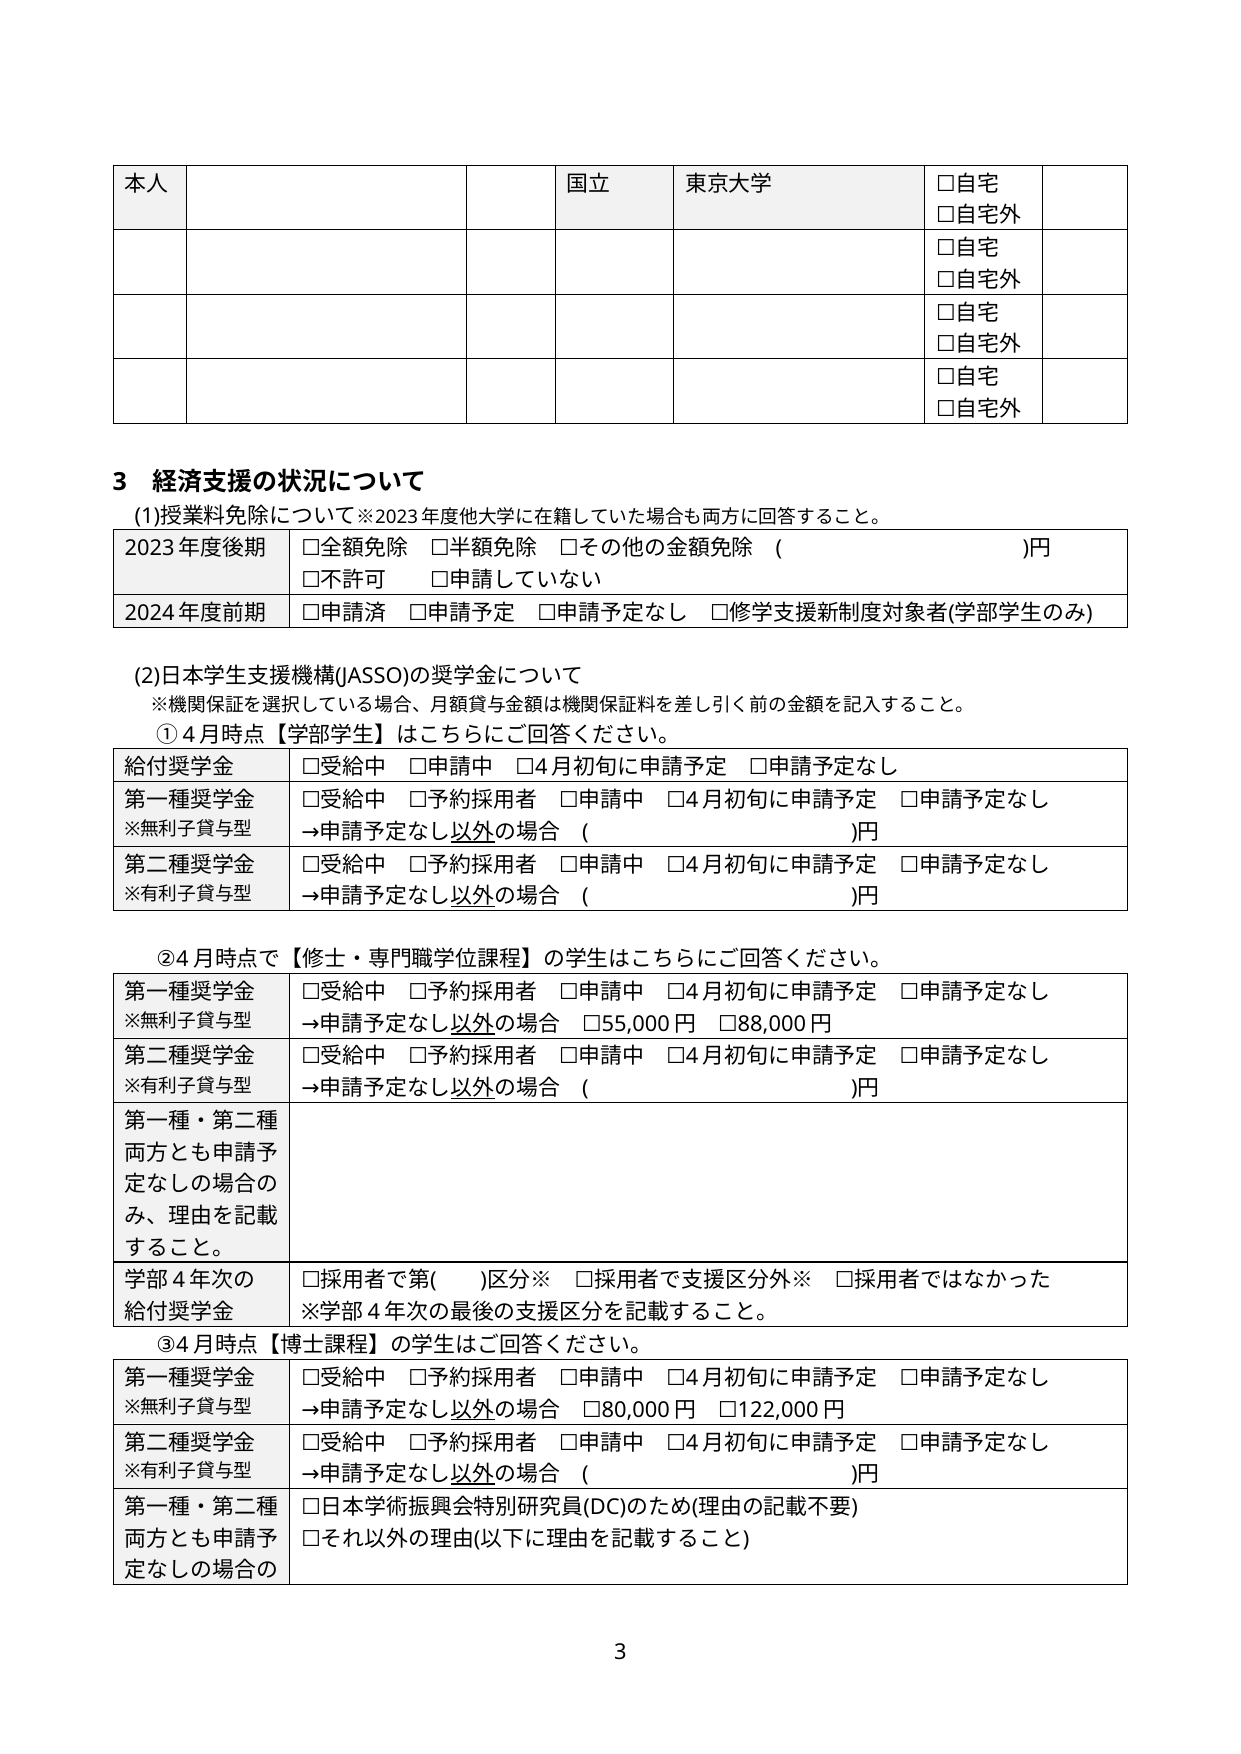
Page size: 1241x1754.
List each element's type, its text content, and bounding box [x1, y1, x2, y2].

table_cell 自宅 自宅外 [925, 230, 1042, 294]
table_cell 第二種奨学金 ※有利子貸与型 [114, 1039, 289, 1102]
table_cell 自宅 自宅外 [925, 359, 1042, 423]
text ①4月時点【学部学生】はこちらにご回答ください。 [112, 717, 1128, 748]
table_cell [674, 359, 924, 423]
table_cell [467, 166, 555, 229]
table_cell [1043, 230, 1127, 294]
table_cell [467, 230, 555, 294]
table_cell [1043, 359, 1127, 423]
table_header 全額免除 半額免除 その他の金額免除 ( )円 不許可 申請していない [290, 530, 1127, 594]
text (1)授業料免除について※2023年度他大学に在籍していた場合も両方に回答すること。 [112, 498, 1128, 529]
table_cell [187, 359, 466, 423]
text ※機関保証を選択している場合、月額貸与金額は機関保証料を差し引く前の金額を記入すること。 [112, 689, 1128, 717]
table_cell [556, 230, 673, 294]
table_cell 学部4年次の 給付奨学金 [114, 1263, 289, 1326]
table_header 第一種奨学金 ※無利子貸与型 [114, 1360, 289, 1423]
table_cell [674, 295, 924, 358]
table_header 第一種奨学金 ※無利子貸与型 [114, 974, 289, 1037]
table_cell [467, 295, 555, 358]
table_cell 受給中 予約採用者 申請中 4月初旬に申請予定 申請予定なし →申請予定なし以外の場合 ( )円 [290, 847, 1127, 910]
table_cell [556, 295, 673, 358]
table_header 受給中 申請中 4月初旬に申請予定 申請予定なし [290, 749, 1127, 781]
table_header 給付奨学金 [114, 749, 289, 781]
table_cell 2024年度前期 [114, 595, 289, 627]
table_cell 第二種奨学金 ※有利子貸与型 [114, 1425, 289, 1488]
table_cell 申請済 申請予定 申請予定なし 修学支援新制度対象者(学部学生のみ) [290, 595, 1127, 627]
table_cell 受給中 予約採用者 申請中 4月初旬に申請予定 申請予定なし →申請予定なし以外の場合 ( )円 [290, 1039, 1127, 1102]
table_cell 受給中 予約採用者 申請中 4月初旬に申請予定 申請予定なし →申請予定なし以外の場合 ( )円 [290, 782, 1127, 846]
table_cell [467, 359, 555, 423]
table_header 受給中 予約採用者 申請中 4月初旬に申請予定 申請予定なし →申請予定なし以外の場合 55,000円 88,000円 [290, 974, 1127, 1037]
table_cell [187, 230, 466, 294]
table_cell 第一種奨学金 ※無利子貸与型 [114, 782, 289, 846]
table_cell [290, 1103, 1127, 1261]
text 3 経済支援の状況について [112, 461, 1128, 498]
table_header 受給中 予約採用者 申請中 4月初旬に申請予定 申請予定なし →申請予定なし以外の場合 80,000円 122,000円 [290, 1360, 1127, 1423]
table_header 2023年度後期 [114, 530, 289, 594]
table_cell 採用者で第( )区分※ 採用者で支援区分外※ 採用者ではなかった ※学部4年次の最後の支援区分を記載すること。 [290, 1263, 1127, 1326]
table_cell 受給中 予約採用者 申請中 4月初旬に申請予定 申請予定なし →申請予定なし以外の場合 ( )円 [290, 1425, 1127, 1488]
table_cell 本人 [114, 166, 186, 229]
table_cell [290, 1489, 1127, 1584]
table_cell [114, 359, 186, 423]
table_cell 国立 [556, 166, 673, 229]
table_cell [1043, 295, 1127, 358]
table_cell [187, 295, 466, 358]
table_cell [556, 359, 673, 423]
table_cell [114, 295, 186, 358]
table_cell 第一種・第二種両方とも申請予定なしの場合のみ、理由を記載すること。 [114, 1103, 289, 1261]
text ②4月時点で【修士・専門職学位課程】の学生はこちらにご回答ください。 [112, 941, 1128, 973]
table_cell [1043, 166, 1127, 229]
table_cell [114, 230, 186, 294]
table_cell [674, 230, 924, 294]
table_cell 東京大学 [674, 166, 924, 229]
table_cell 第二種奨学金 ※有利子貸与型 [114, 847, 289, 910]
table_cell [187, 166, 466, 229]
table_cell 自宅 自宅外 [925, 166, 1042, 229]
text ③4月時点【博士課程】の学生はご回答ください。 [112, 1327, 1128, 1359]
text (2)日本学生支援機構(JASSO)の奨学金について [112, 658, 1128, 689]
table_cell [114, 1489, 289, 1584]
table_cell 自宅 自宅外 [925, 295, 1042, 358]
